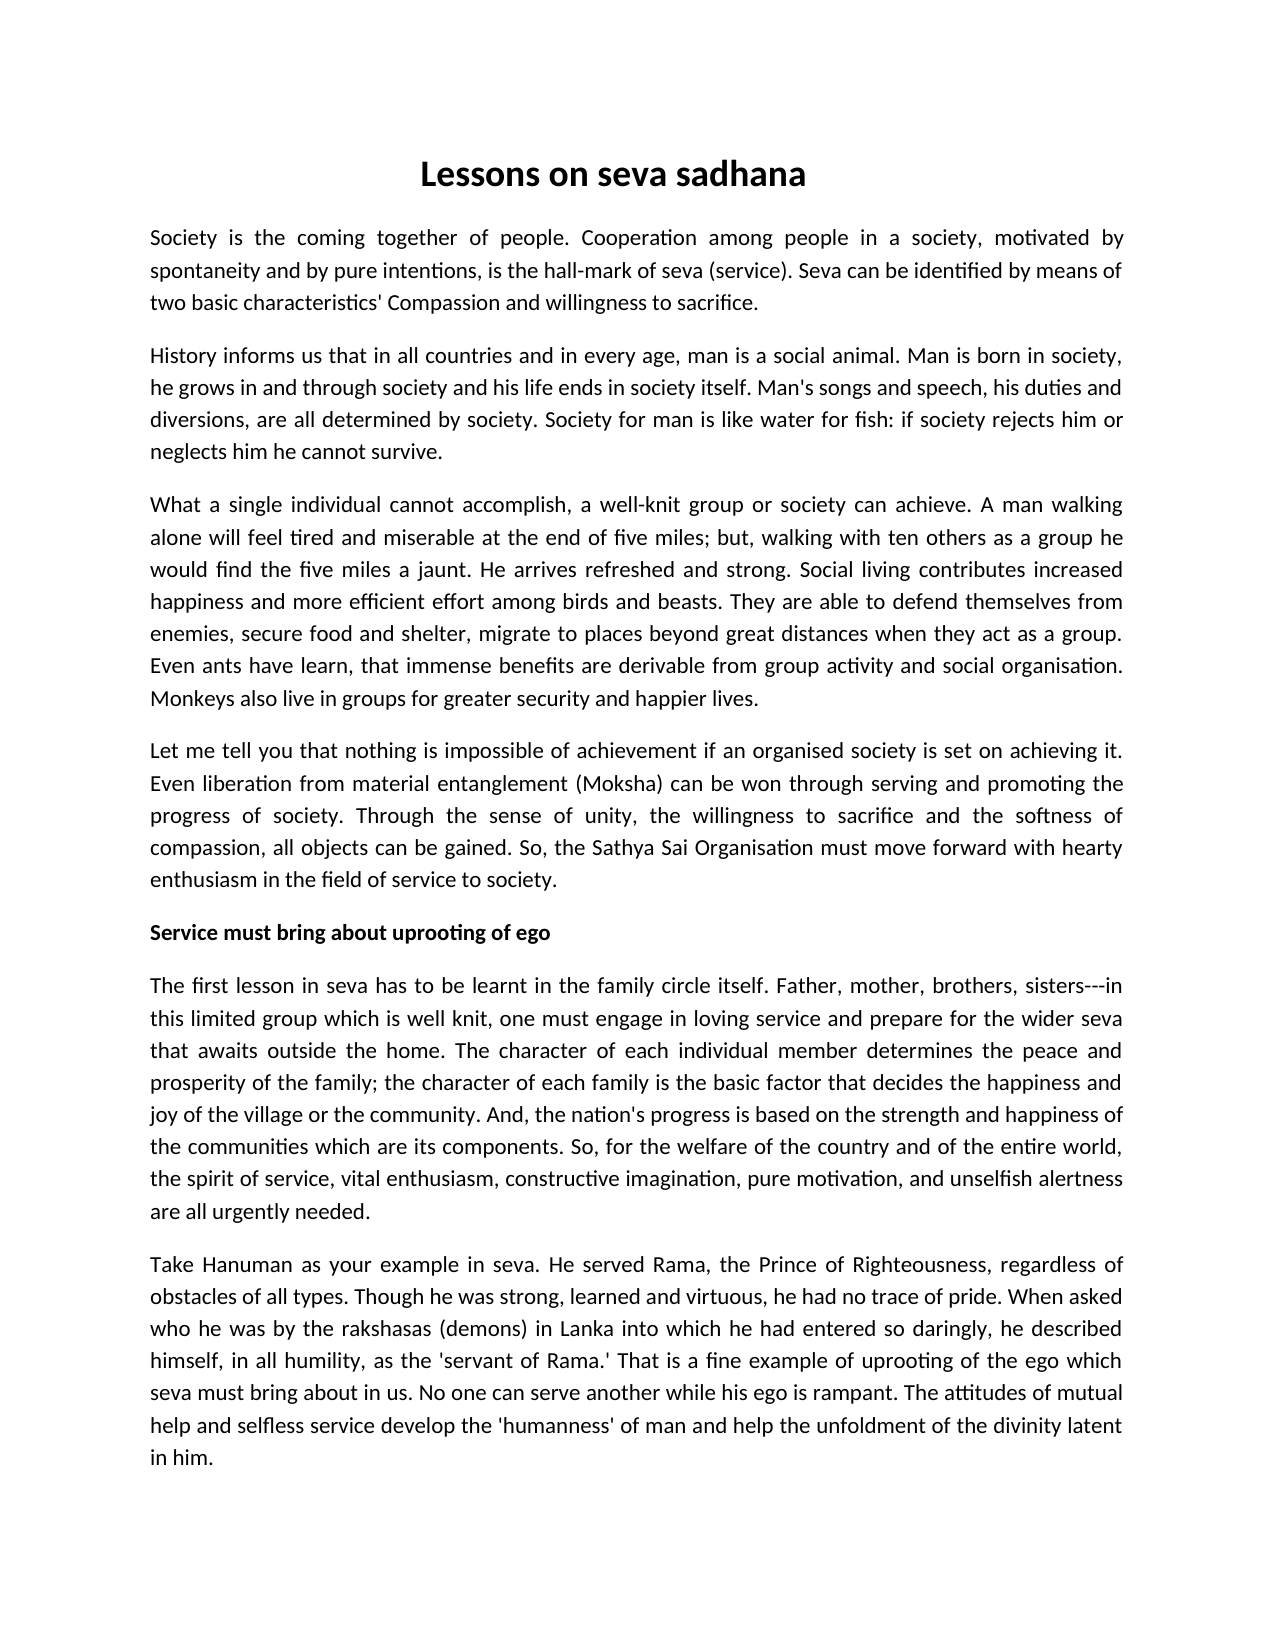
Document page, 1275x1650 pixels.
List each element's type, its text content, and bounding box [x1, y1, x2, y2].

text The first lesson in seva has to be learnt in the family circle itself. Father, mother, brothers, sisters---in this limited group which is well knit, one must engage in loving service and prepare for the wider seva that awaits outside the home. The character of each individual member determines the peace and prosperity of the family; the character of each family is the basic factor that decides the happiness and joy of the village or the community. And, the nation's progress is based on the strength and happiness of the communities which are its components. So, for the welfare of the country and of the entire world, the spirit of service, vital enthusiasm, constructive imagination, pure motivation, and unselfish alertness are all urgently needed. [150, 971, 1125, 1225]
text History informs us that in all countries and in every age, man is a social animal. Man is born in society, he grows in and through society and his life ends in society itself. Man's songs and speech, his duties and diversions, are all determined by society. Society for man is like water for fish: if society rejects him or neglects him he cannot survive. [150, 341, 1125, 466]
text Society is the coming together of people. Cooperation among people in a society, motivated by spontaneity and by pure intentions, is the hall-mark of seva (service). Seva can be identified by means of two basic characteristics' Compassion and willingness to sacrifice. [150, 223, 1125, 316]
text Service must bring about uprooting of ego [150, 918, 1125, 946]
text What a single individual cannot accomplish, a well-knit group or society can achieve. A man walking alone will feel tired and miserable at the end of five miles; but, walking with ten others as a group he would find the five miles a jaunt. He arrives refreshed and strong. Social living contributes increased happiness and more efficient effort among birds and beasts. They are able to defend themselves from enemies, secure food and shelter, migrate to places beyond great distances when they act as a group. Even ants have learn, that immense benefits are derivable from group activity and social organisation. Monkeys also live in groups for greater security and happier lives. [150, 491, 1125, 712]
text Let me tell you that nothing is impossible of achievement if an organised society is set on achieving it. Even liberation from material entanglement (Moksha) can be won through serving and promoting the progress of society. Through the sense of unity, the willingness to sacrifice and the softness of compassion, all objects can be gained. So, the Sathya Sai Organisation must move forward with hearty enthusiasm in the field of service to society. [150, 737, 1125, 893]
text Lessons on seva sadhana [150, 150, 1125, 196]
text Take Hanuman as your example in seva. He served Rama, the Prince of Righteousness, regardless of obstacles of all types. Though he was strong, learned and virtuous, he had no trace of pride. When asked who he was by the rakshasas (demons) in Lanka into which he had entered so daringly, he described himself, in all humility, as the 'servant of Rama.' That is a fine example of uprooting of the ego which seva must bring about in us. No one can serve another while his ego is rampant. The attitudes of mutual help and selfless service develop the 'humanness' of man and help the unfoldment of the divinity latent in him. [150, 1250, 1125, 1471]
